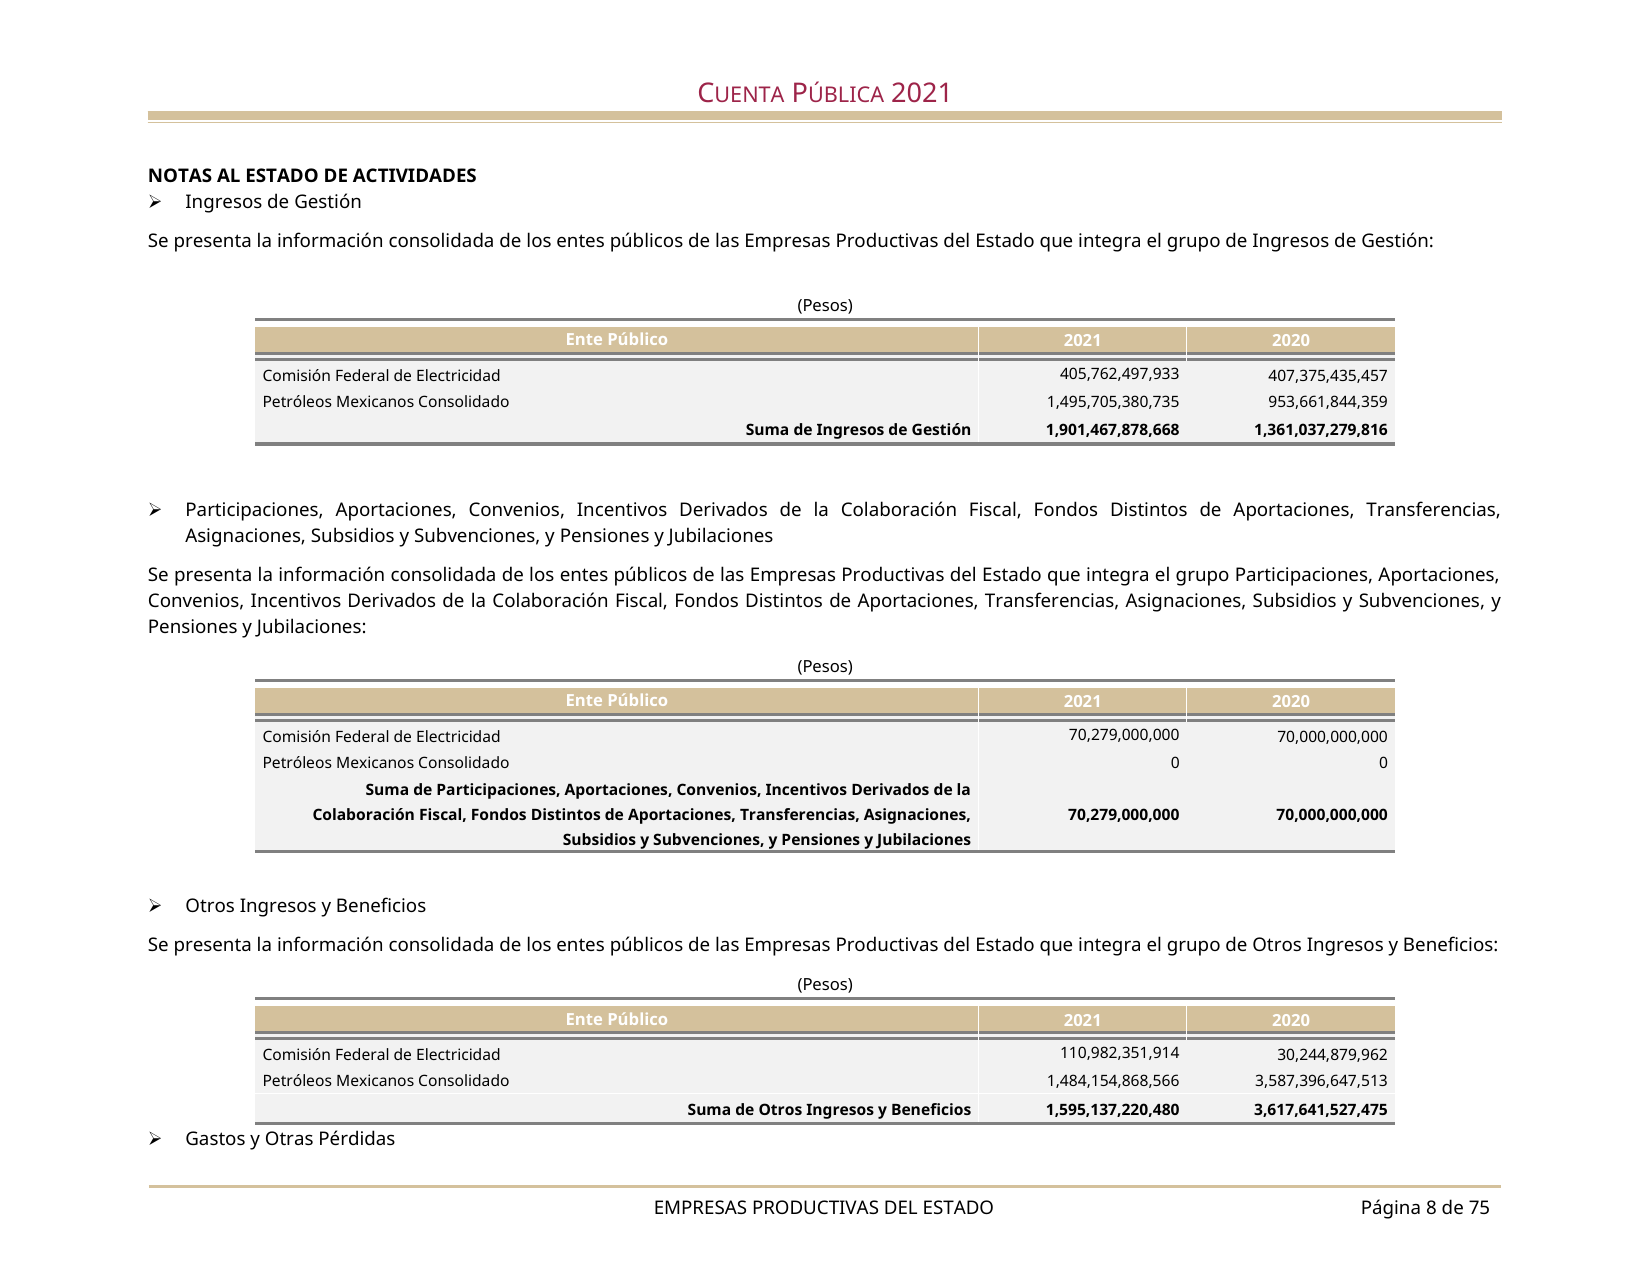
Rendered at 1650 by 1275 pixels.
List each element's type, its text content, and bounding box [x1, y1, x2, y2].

table_cell 0 [1187, 747, 1395, 775]
table_cell 70,279,000,000 [979, 775, 1187, 850]
table_header (Pesos) [255, 651, 1395, 679]
table_cell Comisión Federal de Electricidad [255, 722, 978, 747]
table_header (Pesos) [255, 969, 1395, 997]
table_cell [979, 1000, 1187, 1006]
table_header (Pesos) [255, 290, 1395, 318]
table_cell Ente Público [255, 1006, 978, 1031]
table_cell 3,617,641,527,475 [1187, 1094, 1395, 1122]
table_cell 70,279,000,000 [979, 722, 1187, 747]
table_cell 1,595,137,220,480 [979, 1094, 1187, 1122]
text Se presenta la información consolidada de los entes públicos de las Empresas Productivas del Estado que integra el grupo de Ingresos de Gestión: [148, 226, 1502, 252]
table_cell Petróleos Mexicanos Consolidado [255, 747, 978, 775]
table_cell Suma de Ingresos de Gestión [255, 414, 978, 442]
table_cell [255, 1000, 978, 1006]
list Gastos y Otras Pérdidas [148, 1125, 1502, 1151]
table_cell 70,000,000,000 [1187, 722, 1395, 747]
table_cell Comisión Federal de Electricidad [255, 1040, 978, 1065]
table_cell 2021 [979, 1006, 1186, 1031]
table_cell 1,901,467,878,668 [979, 414, 1187, 442]
table_cell 407,375,435,457 [1187, 361, 1395, 386]
table_cell [255, 321, 978, 327]
table_cell [1187, 1000, 1395, 1006]
table_cell 2021 [979, 327, 1186, 352]
table_cell [1187, 682, 1395, 688]
table_cell 2020 [1187, 688, 1395, 713]
list Participaciones, Aportaciones, Convenios, Incentivos Derivados de la Colaboración Fiscal, Fondos Distintos de Aportaciones, Transferencias, Asignaciones, Subsidios y Subvenciones, y Pensiones y Jubilaciones [148, 496, 1502, 548]
table_cell 2020 [1187, 1006, 1395, 1031]
table_cell 1,484,154,868,566 [979, 1065, 1187, 1093]
table_cell 3,587,396,647,513 [1187, 1065, 1395, 1093]
table_cell 30,244,879,962 [1187, 1040, 1395, 1065]
table_cell 953,661,844,359 [1187, 386, 1395, 414]
table_cell Suma de Otros Ingresos y Beneficios [255, 1094, 978, 1122]
table_cell [979, 321, 1187, 327]
table_cell [1187, 321, 1395, 327]
table_cell 70,000,000,000 [1187, 775, 1395, 850]
table_cell Ente Público [255, 688, 978, 713]
list Ingresos de Gestión [148, 188, 1502, 214]
table_cell 2021 [979, 688, 1186, 713]
table_cell 1,495,705,380,735 [979, 386, 1187, 414]
text Notas al Estado de Actividades [148, 162, 1502, 188]
table_cell Ente Público [255, 327, 978, 352]
table_cell [255, 682, 978, 688]
text Se presenta la información consolidada de los entes públicos de las Empresas Productivas del Estado que integra el grupo Participaciones, Aportaciones, Convenios, Incentivos Derivados de la Colaboración Fiscal, Fondos Distintos de Aportaciones, Transferencias, Asignaciones, Subsidios y Subvenciones, y Pensiones y Jubilaciones: [148, 560, 1502, 638]
table_cell Petróleos Mexicanos Consolidado [255, 1065, 978, 1093]
table_cell 1,361,037,279,816 [1187, 414, 1395, 442]
table_cell [979, 682, 1187, 688]
table_cell 110,982,351,914 [979, 1040, 1187, 1065]
text Se presenta la información consolidada de los entes públicos de las Empresas Productivas del Estado que integra el grupo de Otros Ingresos y Beneficios: [148, 930, 1502, 956]
table_cell Suma de Participaciones, Aportaciones, Convenios, Incentivos Derivados de la Colaboración Fiscal, Fondos Distintos de Aportaciones, Transferencias, Asignaciones, Subsidios y Subvenciones, y Pensiones y Jubilaciones [255, 775, 978, 850]
table_cell Petróleos Mexicanos Consolidado [255, 386, 978, 414]
table_cell 405,762,497,933 [979, 361, 1187, 386]
table_cell 2020 [1187, 327, 1395, 352]
list Otros Ingresos y Beneficios [148, 892, 1502, 918]
table_cell 0 [979, 747, 1187, 775]
table_cell Comisión Federal de Electricidad [255, 361, 978, 386]
